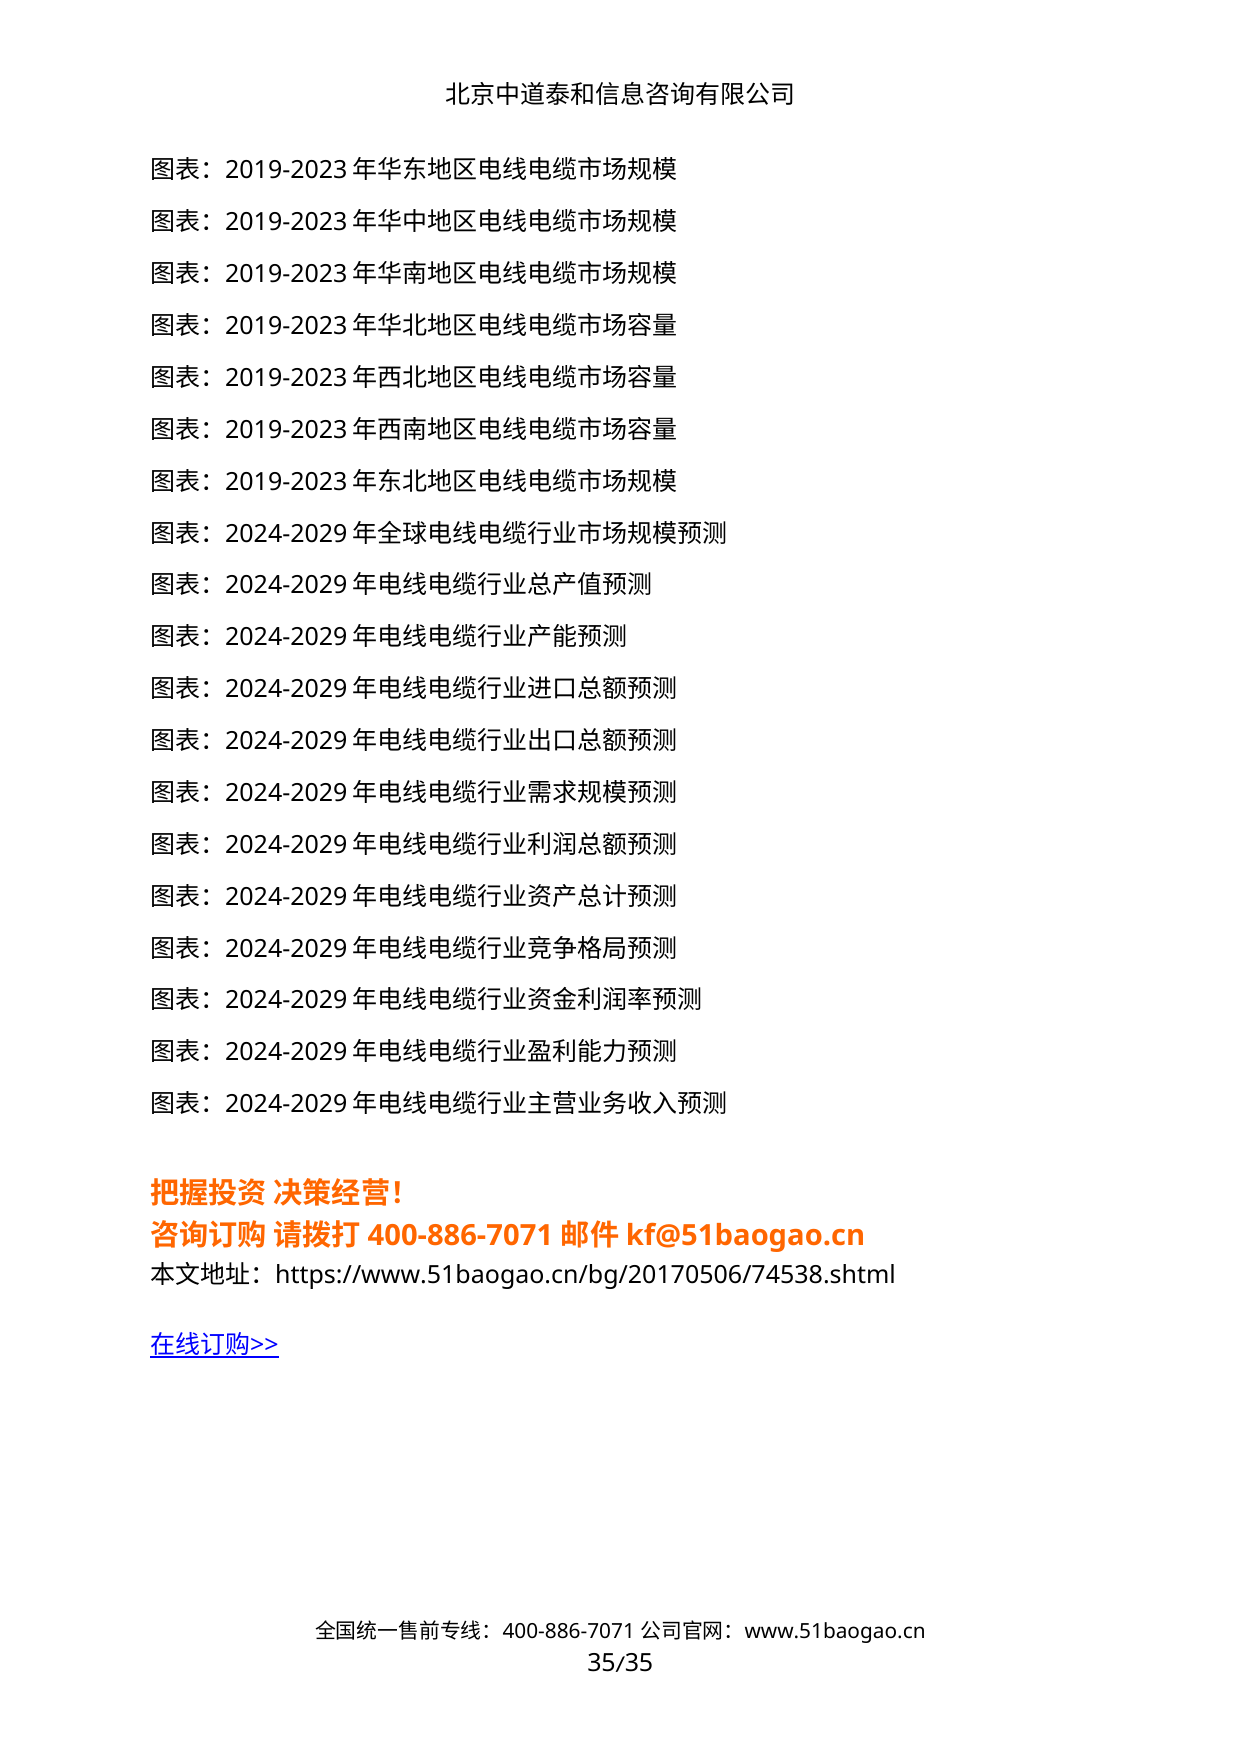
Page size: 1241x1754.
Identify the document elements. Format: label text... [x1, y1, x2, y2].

text 图表：2024-2029年电线电缆行业资产总计预测 [150, 876, 1090, 912]
text 图表：2024-2029年电线电缆行业资金利润率预测 [150, 980, 1090, 1016]
text 图表：2024-2029年电线电缆行业产能预测 [150, 617, 1090, 653]
text 图表：2019-2023年华东地区电线电缆市场规模 [150, 150, 1090, 186]
text 图表：2024-2029年电线电缆行业需求规模预测 [150, 772, 1090, 809]
text 图表：2024-2029年全球电线电缆行业市场规模预测 [150, 513, 1090, 549]
text 图表：2024-2029年电线电缆行业主营业务收入预测 [150, 1084, 1090, 1120]
text 图表：2019-2023年华北地区电线电缆市场容量 [150, 306, 1090, 342]
text 图表：2024-2029年电线电缆行业盈利能力预测 [150, 1032, 1090, 1068]
text 图表：2024-2029年电线电缆行业竞争格局预测 [150, 928, 1090, 964]
text 图表：2024-2029年电线电缆行业出口总额预测 [150, 721, 1090, 757]
text 图表：2019-2023年西南地区电线电缆市场容量 [150, 409, 1090, 446]
text 图表：2024-2029年电线电缆行业利润总额预测 [150, 824, 1090, 861]
text 图表：2019-2023年华中地区电线电缆市场规模 [150, 202, 1090, 238]
text 图表：2019-2023年西北地区电线电缆市场容量 [150, 357, 1090, 394]
text 图表：2024-2029年电线电缆行业总产值预测 [150, 565, 1090, 601]
text 把握投资 决策经营！咨询订购 请拨打 400-886-7071 邮件 kf@51baogao.cn本文地址：https://www.51baogao.cn/bg/20170506/74538.shtml [150, 1136, 1090, 1291]
text 图表：2024-2029年电线电缆行业进口总额预测 [150, 669, 1090, 705]
text 图表：2019-2023年华南地区电线电缆市场规模 [150, 254, 1090, 290]
text 在线订购>> [150, 1291, 1090, 1361]
text 图表：2019-2023年东北地区电线电缆市场规模 [150, 461, 1090, 497]
